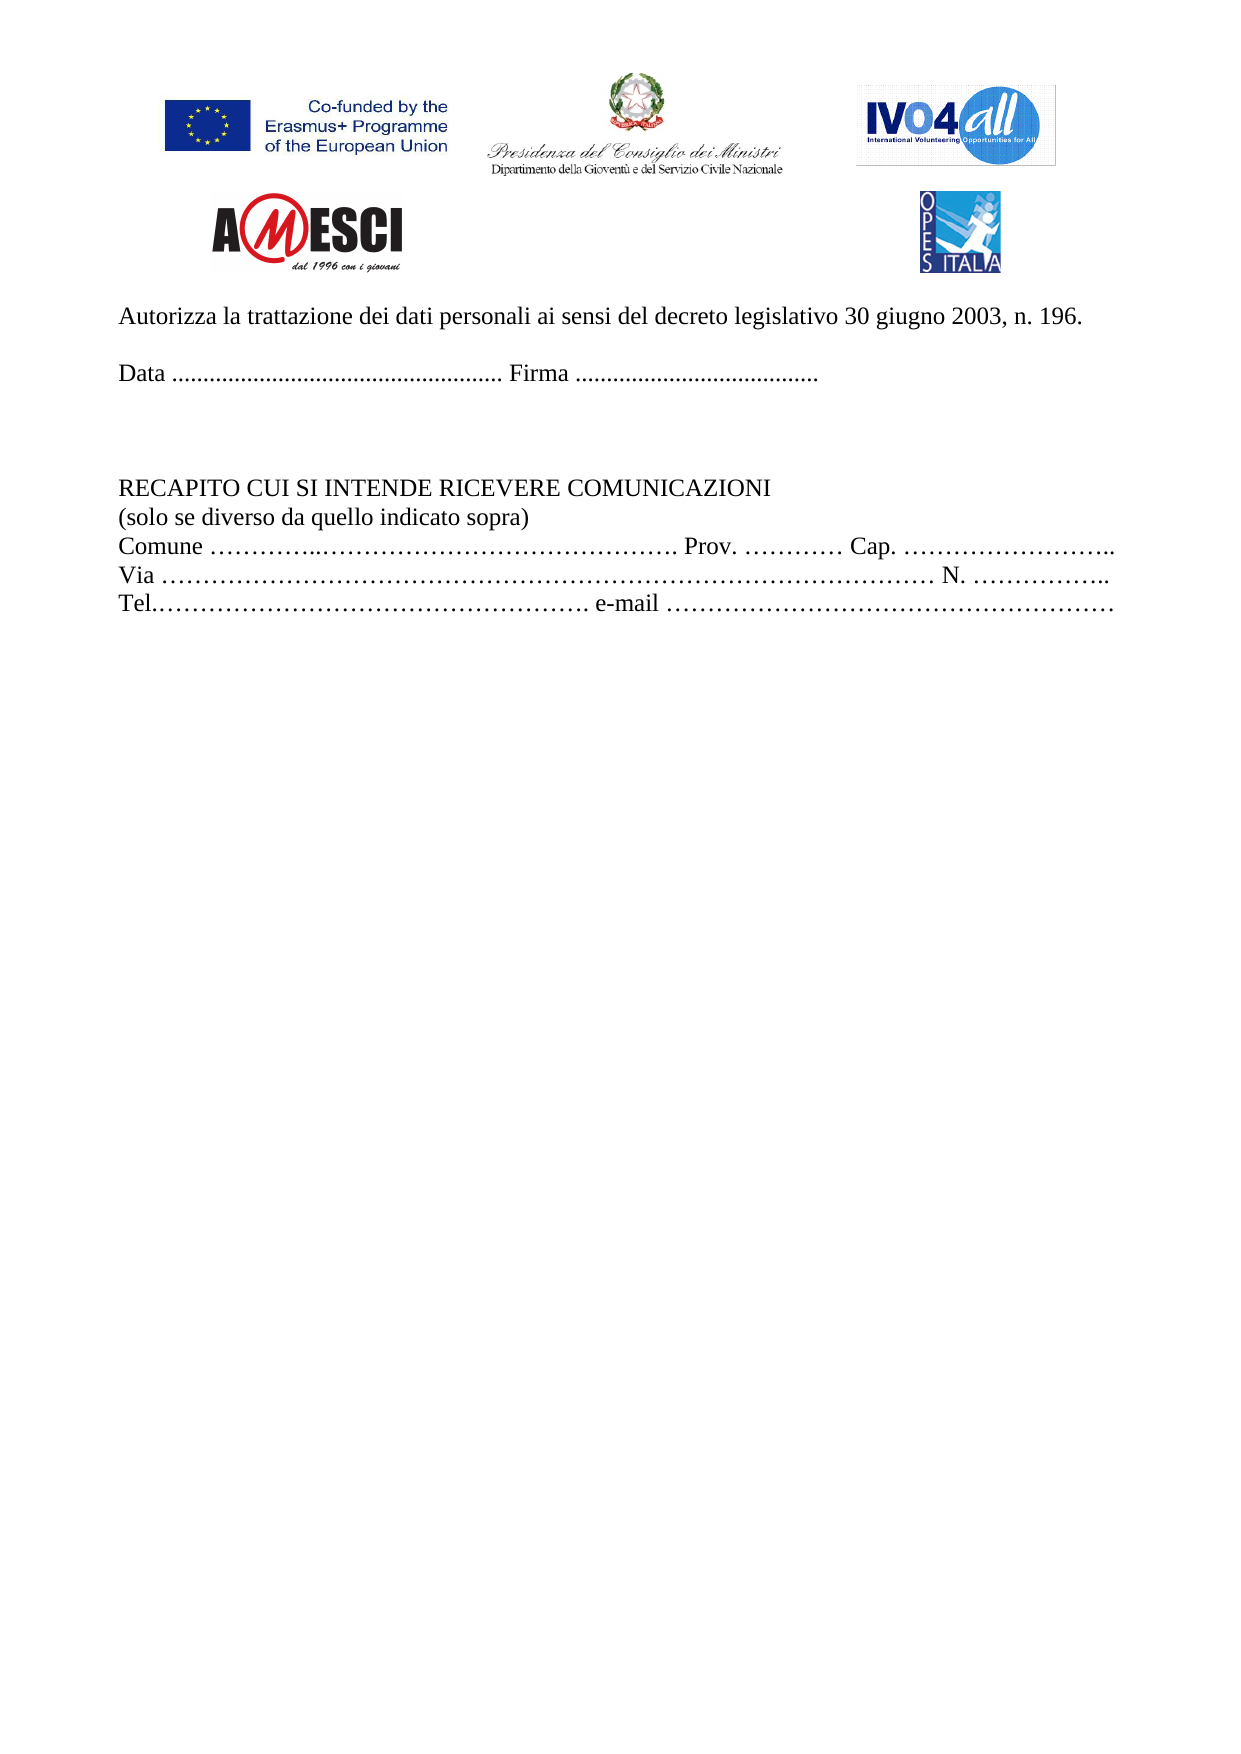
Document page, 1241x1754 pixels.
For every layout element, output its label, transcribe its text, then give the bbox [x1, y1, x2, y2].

picture [856, 85, 1056, 166]
text Comune …………..……………………………………. Prov. ………… Cap. …………………….. [118, 531, 1122, 560]
text RECAPITO CUI SI INTENDE RICEVERE COMUNICAZIONI [118, 473, 1122, 502]
text Tel.……………………………………………. e-mail ……………………………………………… [118, 588, 1122, 617]
picture [920, 191, 1001, 273]
picture [210, 191, 404, 273]
text (solo se diverso da quello indicato sopra) [118, 502, 1122, 531]
text Via ………………………………………………………………………………… N. …………….. [118, 560, 1122, 588]
text Autorizza la trattazione dei dati personali ai sensi del decreto legislativo 30 giugno 2003, n. 196. [118, 301, 1122, 330]
picture [997, 213, 1001, 224]
picture [486, 73, 784, 178]
text Data ..................................................... Firma ....................................... [118, 358, 1122, 387]
